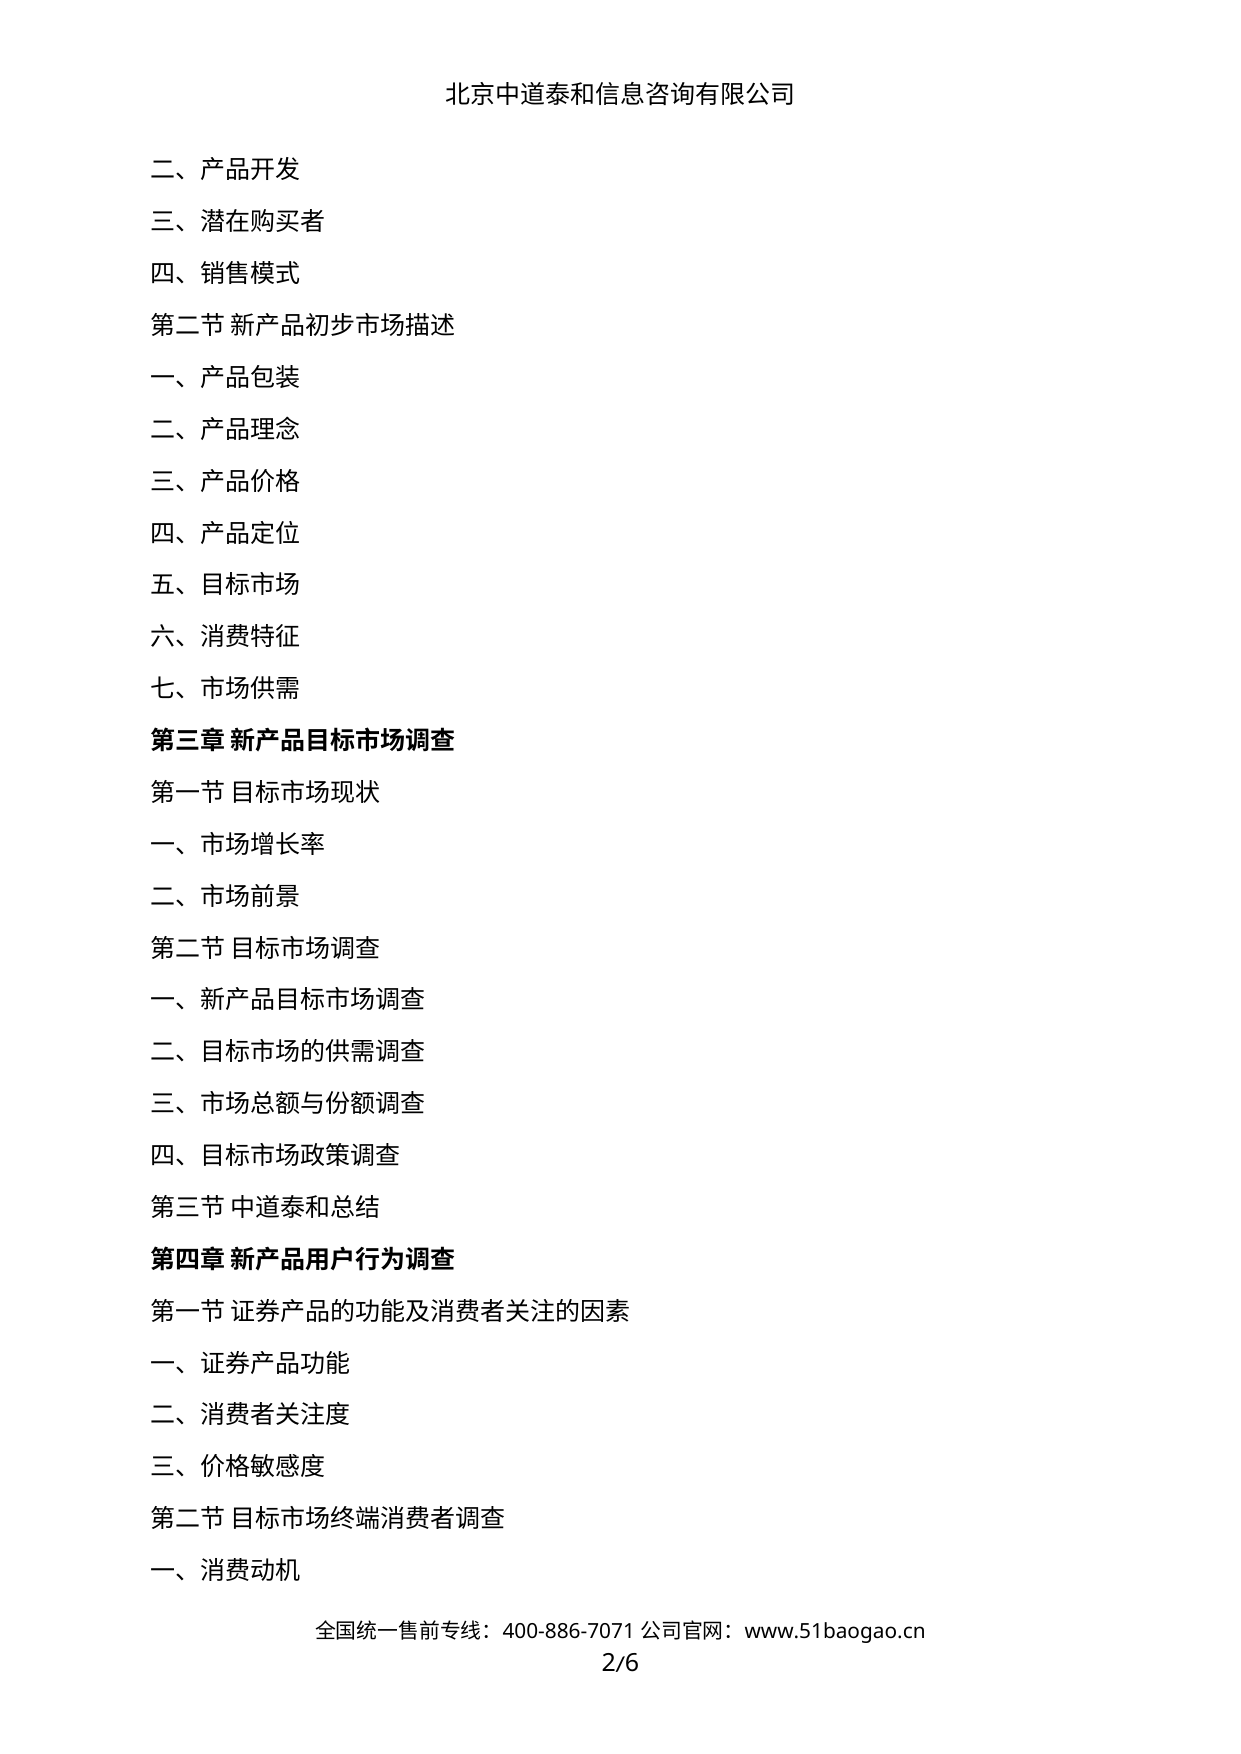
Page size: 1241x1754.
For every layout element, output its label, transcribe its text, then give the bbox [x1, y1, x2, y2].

text 三、市场总额与份额调查 [150, 1084, 1090, 1120]
text 一、证券产品功能 [150, 1343, 1090, 1379]
text 二、产品理念 [150, 409, 1090, 446]
text 第二节 目标市场终端消费者调查 [150, 1499, 1090, 1535]
text 第一节 目标市场现状 [150, 772, 1090, 809]
text 一、市场增长率 [150, 824, 1090, 861]
text 二、消费者关注度 [150, 1395, 1090, 1431]
text 一、新产品目标市场调查 [150, 980, 1090, 1016]
text 第四章 新产品用户行为调查 [150, 1239, 1090, 1276]
text 第二节 新产品初步市场描述 [150, 306, 1090, 342]
text 六、消费特征 [150, 617, 1090, 653]
text 第一节 证券产品的功能及消费者关注的因素 [150, 1291, 1090, 1327]
text 二、目标市场的供需调查 [150, 1032, 1090, 1068]
text 三、潜在购买者 [150, 202, 1090, 238]
text 一、产品包装 [150, 357, 1090, 394]
text 五、目标市场 [150, 565, 1090, 601]
text 三、产品价格 [150, 461, 1090, 497]
text 四、目标市场政策调查 [150, 1136, 1090, 1172]
text 三、价格敏感度 [150, 1447, 1090, 1483]
text 一、消费动机 [150, 1551, 1090, 1587]
text 第二节 目标市场调查 [150, 928, 1090, 964]
text 二、市场前景 [150, 876, 1090, 912]
text 第三章 新产品目标市场调查 [150, 721, 1090, 757]
text 第三节 中道泰和总结 [150, 1187, 1090, 1224]
text 二、产品开发 [150, 150, 1090, 186]
text 四、销售模式 [150, 254, 1090, 290]
text 七、市场供需 [150, 669, 1090, 705]
text 四、产品定位 [150, 513, 1090, 549]
